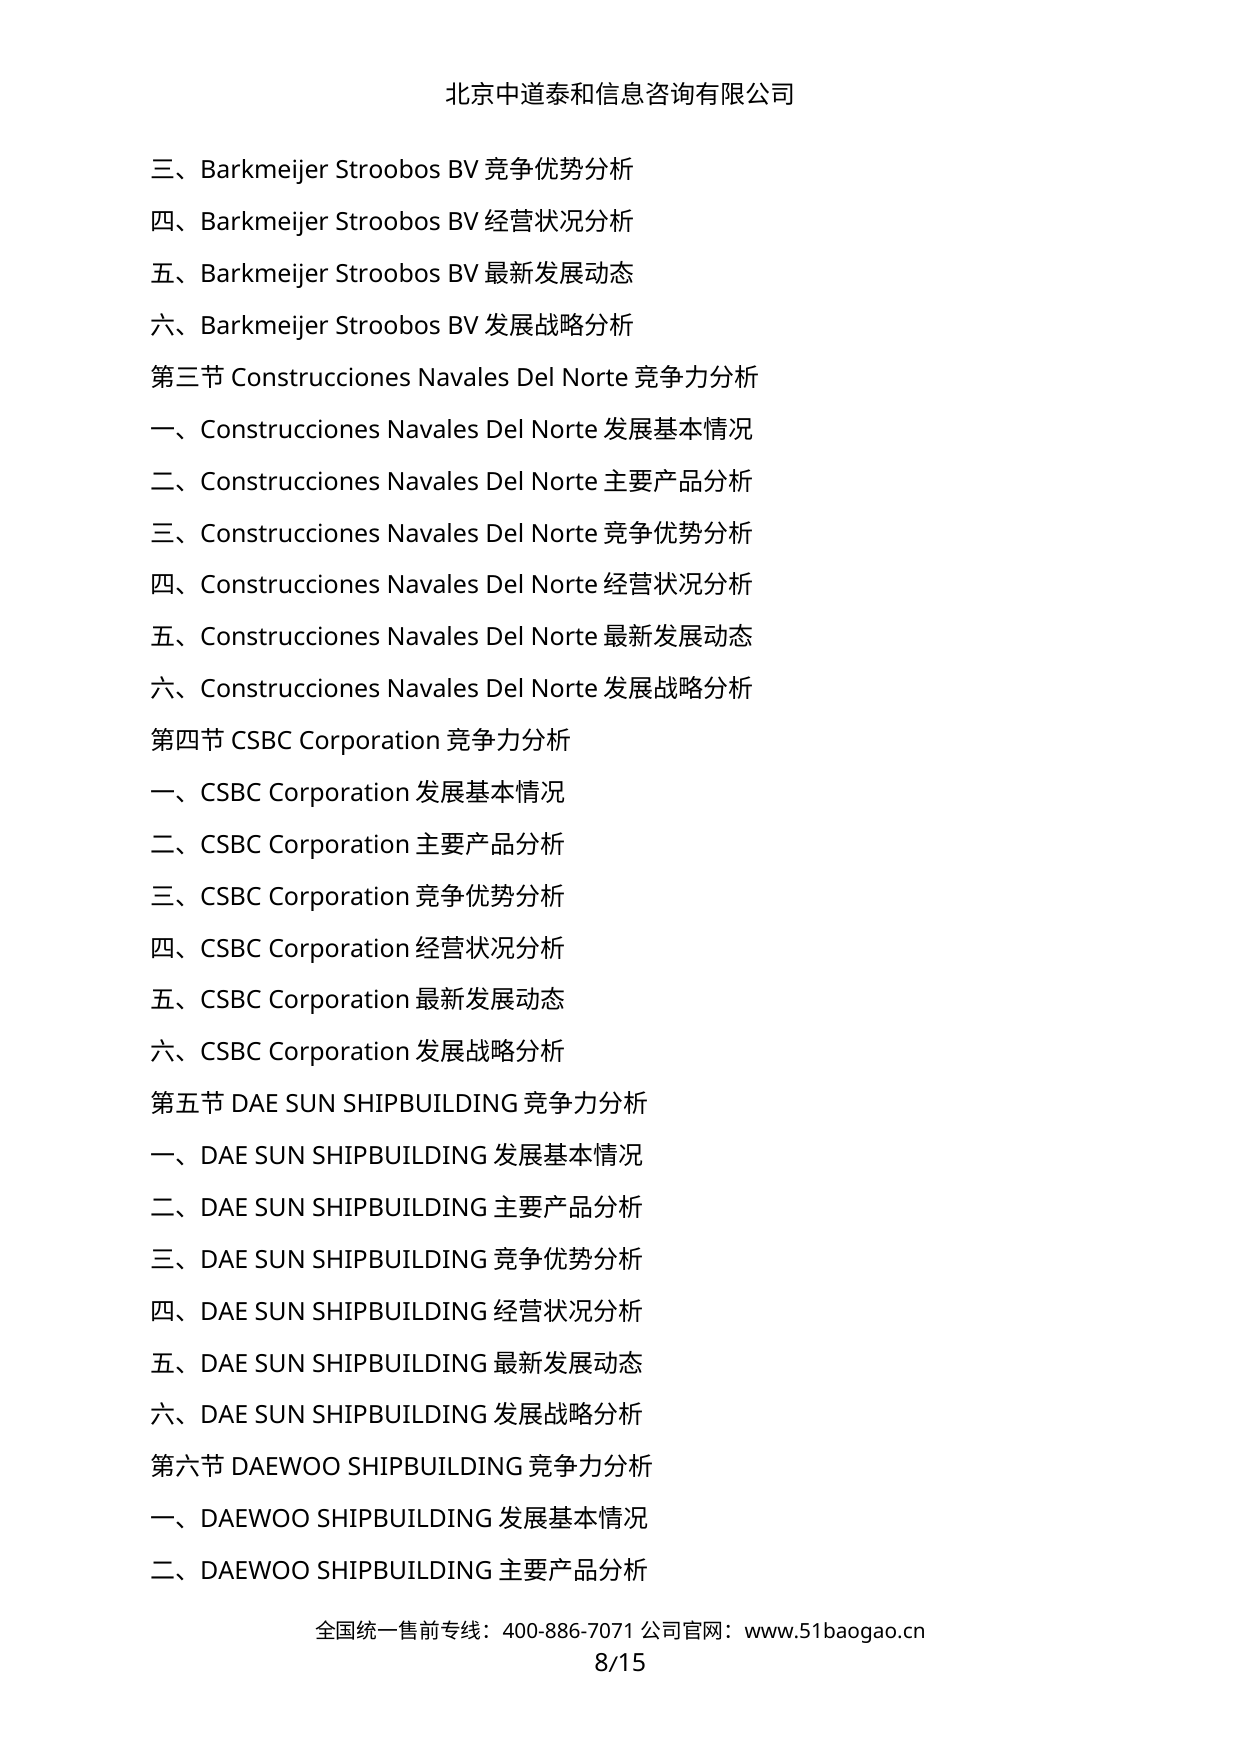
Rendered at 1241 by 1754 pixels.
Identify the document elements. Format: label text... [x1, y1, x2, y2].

text 一、DAE SUN SHIPBUILDING发展基本情况 [150, 1136, 1090, 1172]
text 第四节 CSBC Corporation竞争力分析 [150, 721, 1090, 757]
text 一、CSBC Corporation发展基本情况 [150, 772, 1090, 809]
text 二、CSBC Corporation主要产品分析 [150, 824, 1090, 861]
text 一、DAEWOO SHIPBUILDING发展基本情况 [150, 1499, 1090, 1535]
text 二、Construcciones Navales Del Norte主要产品分析 [150, 461, 1090, 497]
text 三、CSBC Corporation竞争优势分析 [150, 876, 1090, 912]
text 三、Barkmeijer Stroobos BV竞争优势分析 [150, 150, 1090, 186]
text 四、Construcciones Navales Del Norte经营状况分析 [150, 565, 1090, 601]
text 四、DAE SUN SHIPBUILDING经营状况分析 [150, 1291, 1090, 1327]
text 六、Construcciones Navales Del Norte发展战略分析 [150, 669, 1090, 705]
text 四、Barkmeijer Stroobos BV经营状况分析 [150, 202, 1090, 238]
text 六、CSBC Corporation发展战略分析 [150, 1032, 1090, 1068]
text 六、DAE SUN SHIPBUILDING发展战略分析 [150, 1395, 1090, 1431]
text 五、DAE SUN SHIPBUILDING最新发展动态 [150, 1343, 1090, 1379]
text 二、DAEWOO SHIPBUILDING主要产品分析 [150, 1551, 1090, 1587]
text 六、Barkmeijer Stroobos BV发展战略分析 [150, 306, 1090, 342]
text 三、Construcciones Navales Del Norte竞争优势分析 [150, 513, 1090, 549]
text 四、CSBC Corporation经营状况分析 [150, 928, 1090, 964]
text 二、DAE SUN SHIPBUILDING主要产品分析 [150, 1187, 1090, 1224]
text 五、Barkmeijer Stroobos BV最新发展动态 [150, 254, 1090, 290]
text 五、Construcciones Navales Del Norte最新发展动态 [150, 617, 1090, 653]
text 一、Construcciones Navales Del Norte发展基本情况 [150, 409, 1090, 446]
text 第六节 DAEWOO SHIPBUILDING竞争力分析 [150, 1447, 1090, 1483]
text 五、CSBC Corporation最新发展动态 [150, 980, 1090, 1016]
text 第三节 Construcciones Navales Del Norte竞争力分析 [150, 357, 1090, 394]
text 三、DAE SUN SHIPBUILDING竞争优势分析 [150, 1239, 1090, 1276]
text 第五节 DAE SUN SHIPBUILDING竞争力分析 [150, 1084, 1090, 1120]
